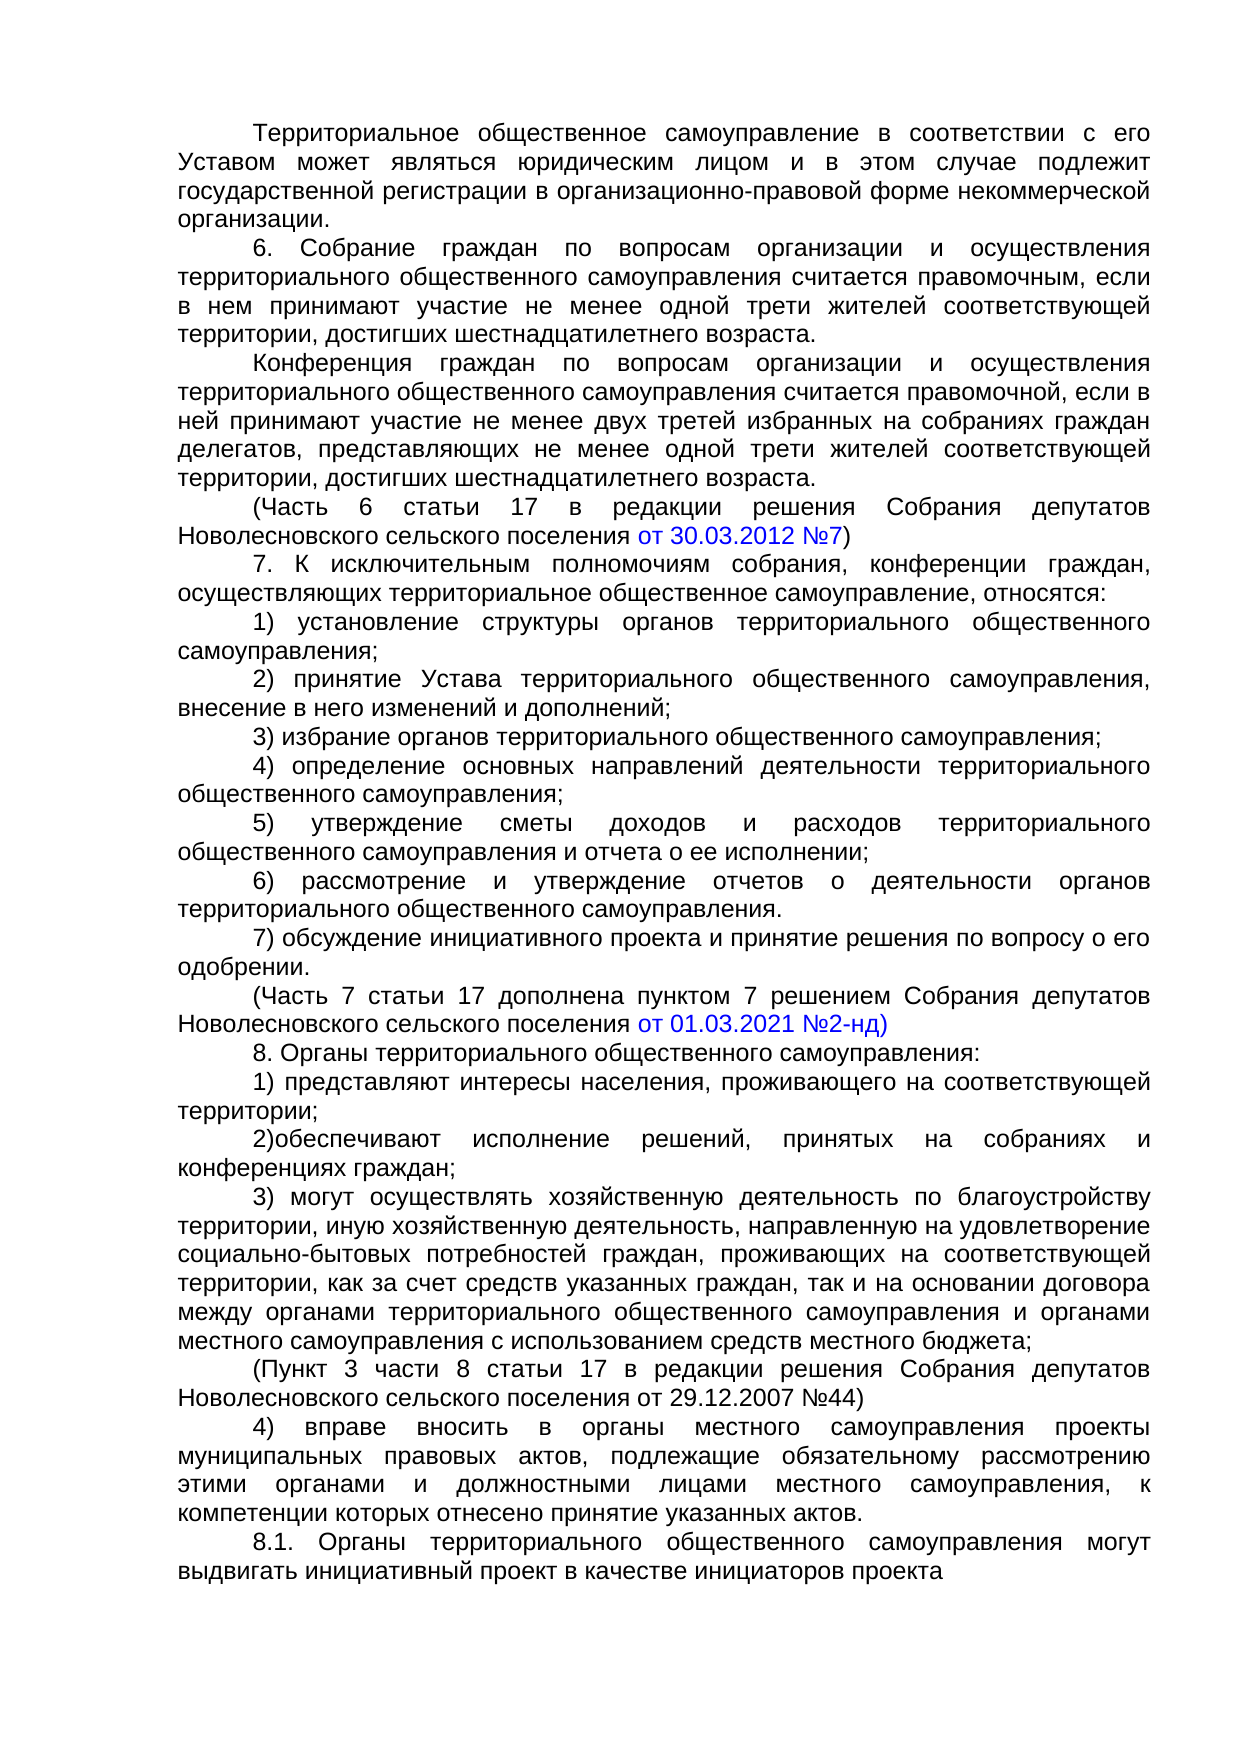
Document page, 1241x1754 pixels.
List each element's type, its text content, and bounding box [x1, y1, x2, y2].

text (Пункт 3 части 8 статьи 17 в редакции решения Собрания депутатов Новолесновского сельского поселения от 29.12.2007 №44) [177, 1354, 1152, 1412]
text 7) обсуждение инициативного проекта и принятие решения по вопросу о его одобрении. [177, 923, 1152, 981]
text Конференция граждан по вопросам организации и осуществления территориального общественного самоуправления считается правомочной, если в ней принимают участие не менее двух третей избранных на собраниях граждан делегатов, представляющих не менее одной трети жителей соответствующей территории, достигших шестнадцатилетнего возраста. [177, 348, 1152, 492]
text 5) утверждение сметы доходов и расходов территориального общественного самоуправления и отчета о ее исполнении; [177, 808, 1152, 866]
text 8.1. Органы территориального общественного самоуправления могут выдвигать инициативный проект в качестве инициаторов проекта [177, 1527, 1152, 1584]
text 3) избрание органов территориального общественного самоуправления; [177, 722, 1152, 751]
text 2)обеспечивают исполнение решений, принятых на собраниях и конференциях граждан; [177, 1124, 1152, 1182]
text (Часть 6 статьи 17 в редакции решения Собрания депутатов Новолесновского сельского поселения от 30.03.2012 №7) [177, 492, 1152, 549]
text 8. Органы территориального общественного самоуправления: [177, 1038, 1152, 1067]
text 2) принятие Устава территориального общественного самоуправления, внесение в него изменений и дополнений; [177, 664, 1152, 722]
text 7. К исключительным полномочиям собрания, конференции граждан, осуществляющих территориальное общественное самоуправление, относятся: [177, 549, 1152, 607]
text 6. Собрание граждан по вопросам организации и осуществления территориального общественного самоуправления считается правомочным, если в нем принимают участие не менее одной трети жителей соответствующей территории, достигших шестнадцатилетнего возраста. [177, 233, 1152, 348]
text 1) представляют интересы населения, проживающего на соответствующей территории; [177, 1067, 1152, 1124]
text 1) установление структуры органов территориального общественного самоуправления; [177, 607, 1152, 664]
text 4) определение основных направлений деятельности территориального общественного самоуправления; [177, 751, 1152, 808]
text 3) могут осуществлять хозяйственную деятельность по благоустройству территории, иную хозяйственную деятельность, направленную на удовлетворение социально-бытовых потребностей граждан, проживающих на соответствующей территории, как за счет средств указанных граждан, так и на основании договора между органами территориального общественного самоуправления и органами местного самоуправления с использованием средств местного бюджета; [177, 1182, 1152, 1354]
text 6) рассмотрение и утверждение отчетов о деятельности органов территориального общественного самоуправления. [177, 866, 1152, 923]
text Территориальное общественное самоуправление в соответствии с его Уставом может являться юридическим лицом и в этом случае подлежит государственной регистрации в организационно-правовой форме некоммерческой организации. [177, 118, 1152, 233]
text (Часть 7 статьи 17 дополнена пунктом 7 решением Собрания депутатов Новолесновского сельского поселения от 01.03.2021 №2-нд) [177, 981, 1152, 1038]
text 4) вправе вносить в органы местного самоуправления проекты муниципальных правовых актов, подлежащие обязательному рассмотрению этими органами и должностными лицами местного самоуправления, к компетенции которых отнесено принятие указанных актов. [177, 1412, 1152, 1527]
